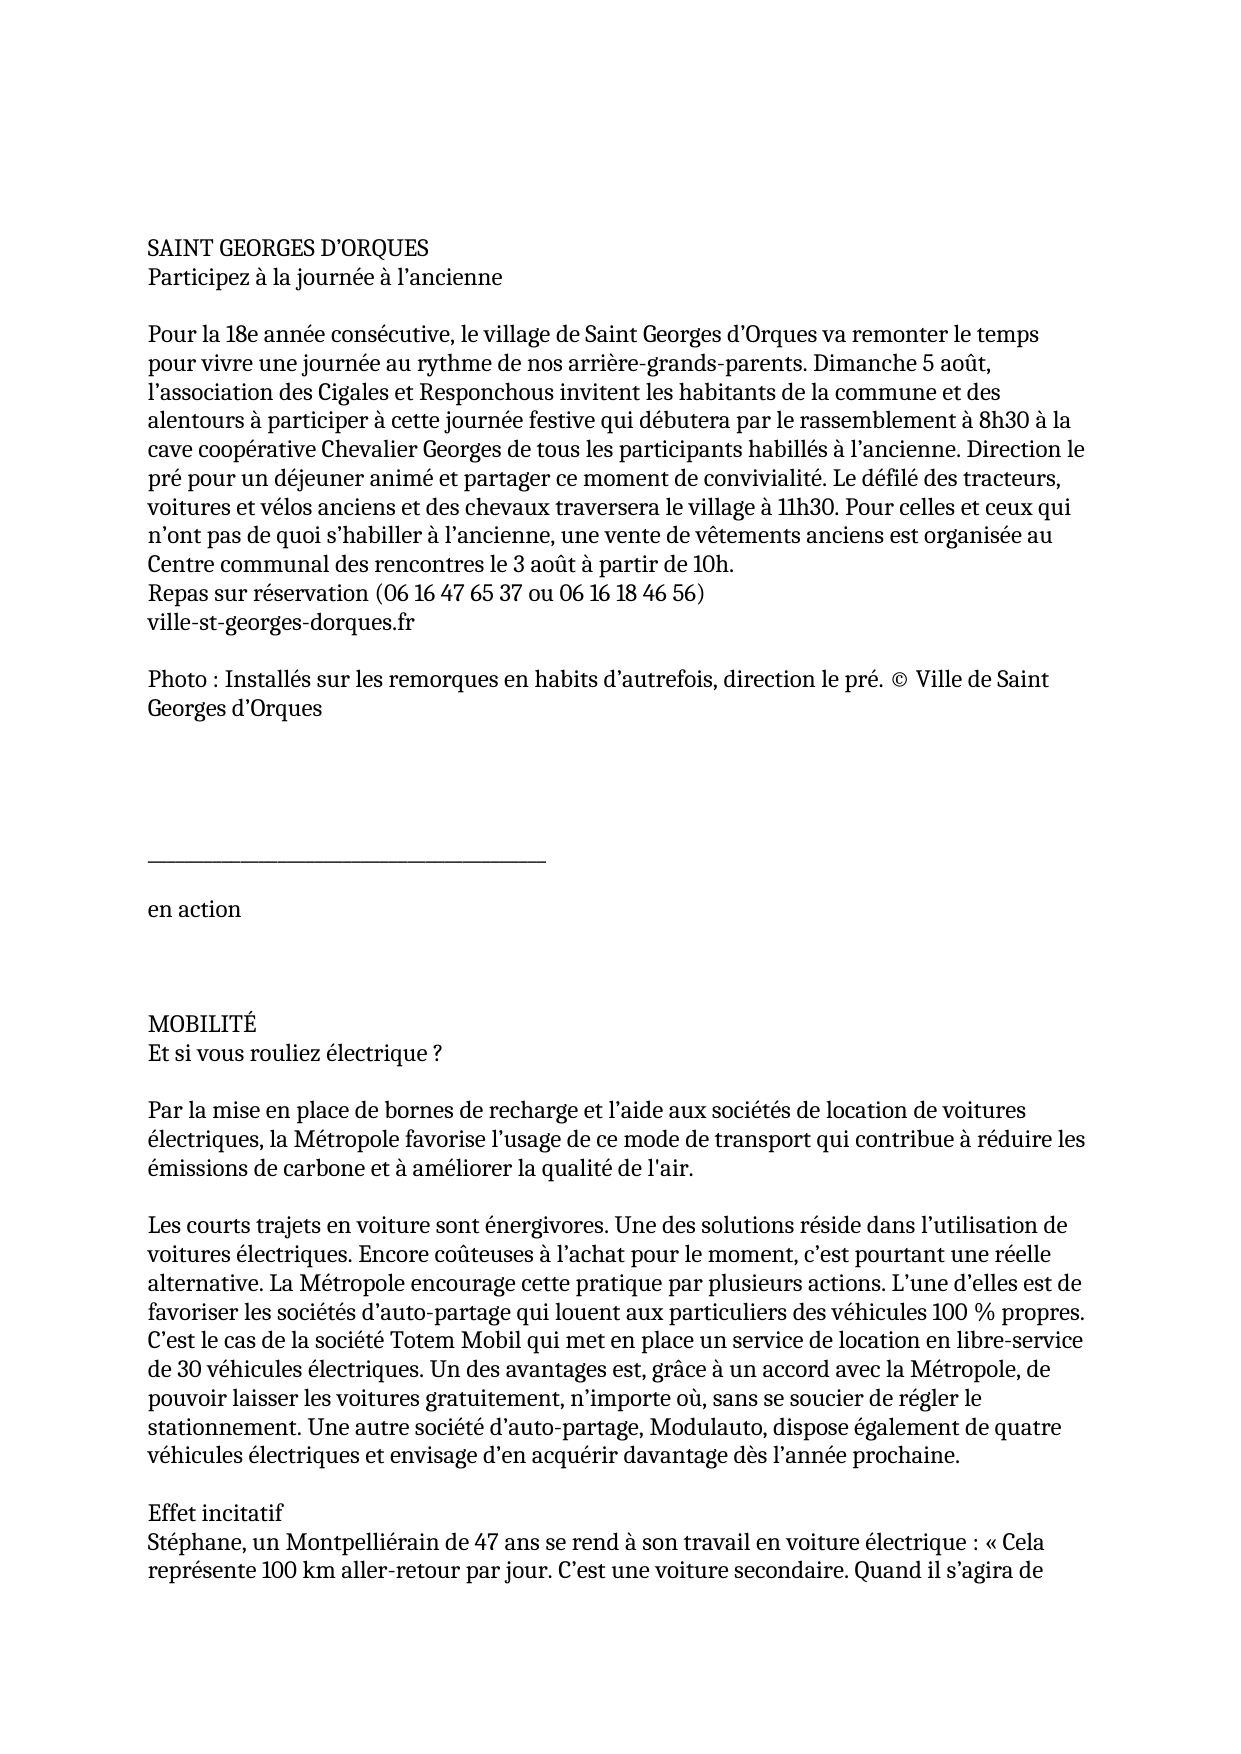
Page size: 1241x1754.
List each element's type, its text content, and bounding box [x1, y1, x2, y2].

text Pour la 18e année consécutive, le village de Saint Georges d’Orques va remonter le temps pour vivre une journée au rythme de nos arrière-grands-parents. Dimanche 5 août, l’association des Cigales et Responchous invitent les habitants de la commune et des alentours à participer à cette journée festive qui débutera par le rassemblement à 8h30 à la cave coopérative Chevalier Georges de tous les participants habillés à l’ancienne. Direction le pré pour un déjeuner animé et partager ce moment de convivialité. Le défilé des tracteurs, voitures et vélos anciens et des chevaux traversera le village à 11h30. Pour celles et ceux qui n’ont pas de quoi s’habiller à l’ancienne, une vente de vêtements anciens est organisée au Centre communal des rencontres le 3 août à partir de 10h. [148, 320, 1093, 579]
text MOBILITÉ [148, 1010, 1093, 1039]
text en action [148, 895, 1093, 924]
text Participez à la journée à l’ancienne [148, 263, 1093, 291]
text Et si vous rouliez électrique ? [148, 1039, 1093, 1068]
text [148, 1528, 1093, 1585]
text Par la mise en place de bornes de recharge et l’aide aux sociétés de location de voitures électriques, la Métropole favorise l’usage de ce mode de transport qui contribue à réduire les émissions de carbone et à améliorer la qualité de l'air. [148, 1096, 1093, 1183]
text Photo : Installés sur les remorques en habits d’autrefois, direction le pré. © Ville de Saint Georges d’Orques [148, 665, 1093, 723]
text Effet incitatif [148, 1499, 1093, 1528]
text ___________________________________________ [148, 838, 1093, 866]
text Les courts trajets en voiture sont énergivores. Une des solutions réside dans l’utilisation de voitures électriques. Encore coûteuses à l’achat pour le moment, c’est pourtant une réelle alternative. La Métropole encourage cette pratique par plusieurs actions. L’une d’elles est de favoriser les sociétés d’auto-partage qui louent aux particuliers des véhicules 100 % propres. C’est le cas de la société Totem Mobil qui met en place un service de location en libre-service de 30 véhicules électriques. Un des avantages est, grâce à un accord avec la Métropole, de pouvoir laisser les voitures gratuitement, n’importe où, sans se soucier de régler le stationnement. Une autre société d’auto-partage, Modulauto, dispose également de quatre véhicules électriques et envisage d’en acquérir davantage dès l’année prochaine. [148, 1211, 1093, 1470]
text ville-st-georges-dorques.fr [148, 608, 1093, 636]
text SAINT GEORGES D’ORQUES [148, 234, 1093, 263]
text Repas sur réservation (06 16 47 65 37 ou 06 16 18 46 56) [148, 579, 1093, 608]
